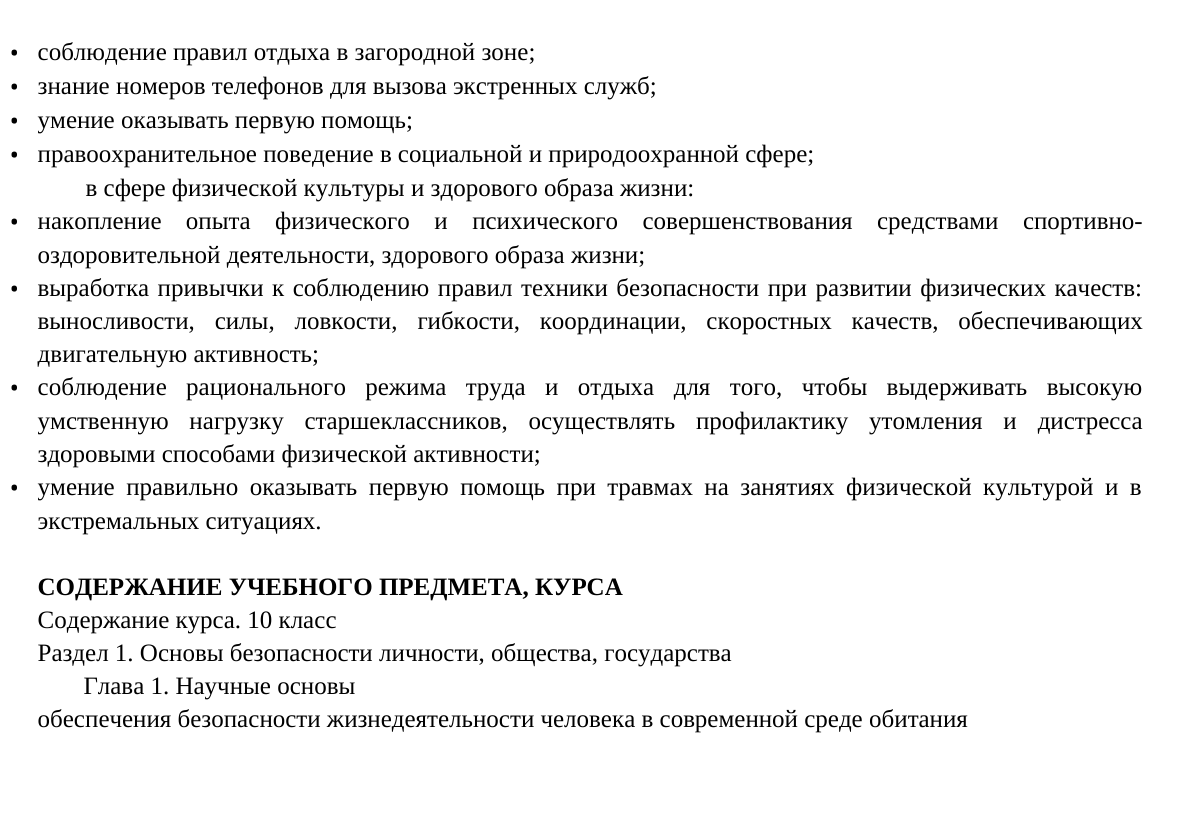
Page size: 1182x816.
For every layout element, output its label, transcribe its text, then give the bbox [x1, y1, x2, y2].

text в сфере физической культуры и здорового образа жизни: [37, 173, 1144, 202]
list накопление опыта физического и психического совершенствования средствами спортивно-оздоровительной деятельности, здорового образа жизни; [10, 206, 1144, 268]
text Раздел 1. Основы безопасности личности, общества, государства [37, 638, 1144, 667]
text Глава 1. Научные основы [37, 671, 1144, 700]
list соблюдение правил отдыха в загородной зоне; [10, 37, 1144, 67]
text Содержание курса. 10 класс [37, 605, 1144, 634]
list умение оказывать первую помощь; [10, 105, 1144, 135]
list знание номеров телефонов для вызова экстренных служб; [10, 71, 1144, 101]
list соблюдение рационального режима труда и отдыха для того, чтобы выдерживать высокую умственную нагрузку старшеклассников, осуществлять профилактику утомления и дистресса здоровыми способами физической активности; [10, 372, 1144, 468]
list выработка привычки к соблюдению правил техники безопасности при развитии физических качеств: выносливости, силы, ловкости, гибкости, координации, скоростных качеств, обеспечивающих двигательную активность; [10, 273, 1144, 368]
text обеспечения безопасности жизнедеятельности человека в современной среде обитания [37, 704, 1144, 733]
list правоохранительное поведение в социальной и природоохранной сфере; [10, 139, 1144, 168]
text СОДЕРЖАНИЕ УЧЕБНОГО ПРЕДМЕТА, КУРСА [37, 572, 1144, 601]
list умение правильно оказывать первую помощь при травмах на занятиях физической культурой и в экстремальных ситуациях. [10, 472, 1144, 535]
